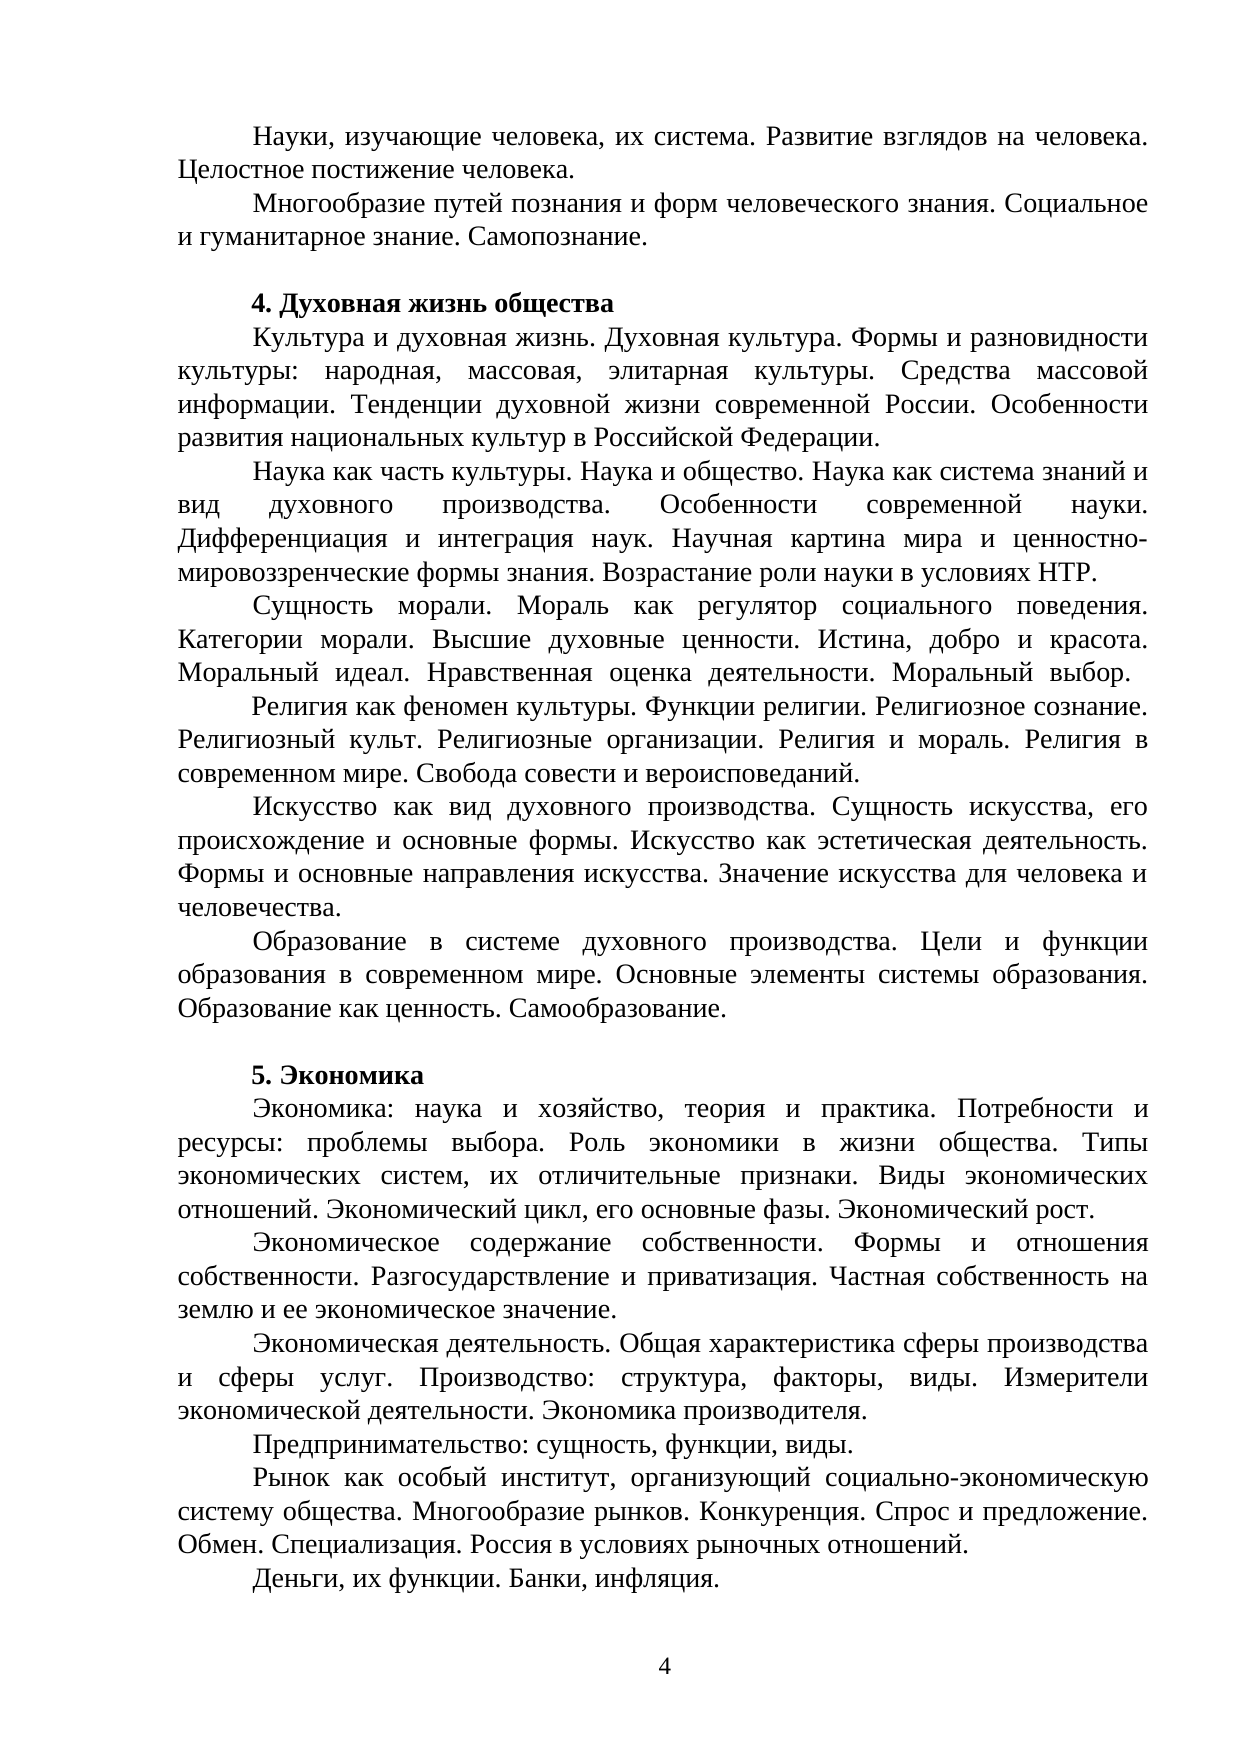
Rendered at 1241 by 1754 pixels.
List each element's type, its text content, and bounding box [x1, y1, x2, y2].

text Деньги, их функции. Банки, инфляция. [177, 1560, 1152, 1594]
text Сущность морали. Мораль как регулятор социального поведения. Категории морали. Высшие духовные ценности. Истина, добро и красота. Моральный идеал. Нравственная оценка деятельности. Моральный выбор. Религия как феномен культуры. Функции религии. Религиозное сознание. Религиозный культ. Религиозные организации. Религия и мораль. Религия в современном мире. Свобода совести и вероисповеданий. [177, 588, 1149, 789]
text Многообразие путей познания и форм человеческого знания. Социальное и гуманитарное знание. Самопознание. [177, 185, 1149, 252]
text Рынок как особый институт, организующий социально-экономическую систему общества. Многообразие рынков. Конкуренция. Спрос и предложение. Обмен. Специализация. Россия в условиях рыночных отношений. [177, 1460, 1149, 1560]
text Искусство как вид духовного производства. Сущность искусства, его происхождение и основные формы. Искусство как эстетическая деятельность. Формы и основные направления искусства. Значение искусства для человека и человечества. [177, 789, 1149, 923]
text Культура и духовная жизнь. Духовная культура. Формы и разновидности культуры: народная, массовая, элитарная культуры. Средства массовой информации. Тенденции духовной жизни современной России. Особенности развития национальных культур в Российской Федерации. [177, 319, 1149, 453]
text Образование в системе духовного производства. Цели и функции образования в современном мире. Основные элементы системы образования. Образование как ценность. Самообразование. [177, 923, 1149, 1024]
text 4. Духовная жизнь общества [177, 286, 1077, 319]
text Наука как часть культуры. Наука и общество. Наука как система знаний и вид духовного производства. Особенности современной науки. Дифференциация и интеграция наук. Научная картина мира и ценностно-мировоззренческие формы знания. Возрастание роли науки в условиях НТР. [177, 453, 1149, 588]
text 5. Экономика [177, 1057, 1077, 1091]
text Экономическое содержание собственности. Формы и отношения собственности. Разгосударствление и приватизация. Частная собственность на землю и ее экономическое значение. [177, 1225, 1149, 1326]
text Предпринимательство: сущность, функции, виды. [177, 1426, 1149, 1460]
text Экономическая деятельность. Общая характеристика сферы производства и сферы услуг. Производство: структура, факторы, виды. Измерители экономической деятельности. Экономика производителя. [177, 1326, 1149, 1426]
text Науки, изучающие человека, их система. Развитие взглядов на человека. Целостное постижение человека. [177, 118, 1149, 185]
text Экономика: наука и хозяйство, теория и практика. Потребности и ресурсы: проблемы выбора. Роль экономики в жизни общества. Типы экономических систем, их отличительные признаки. Виды экономических отношений. Экономический цикл, его основные фазы. Экономический рост. [177, 1091, 1149, 1225]
